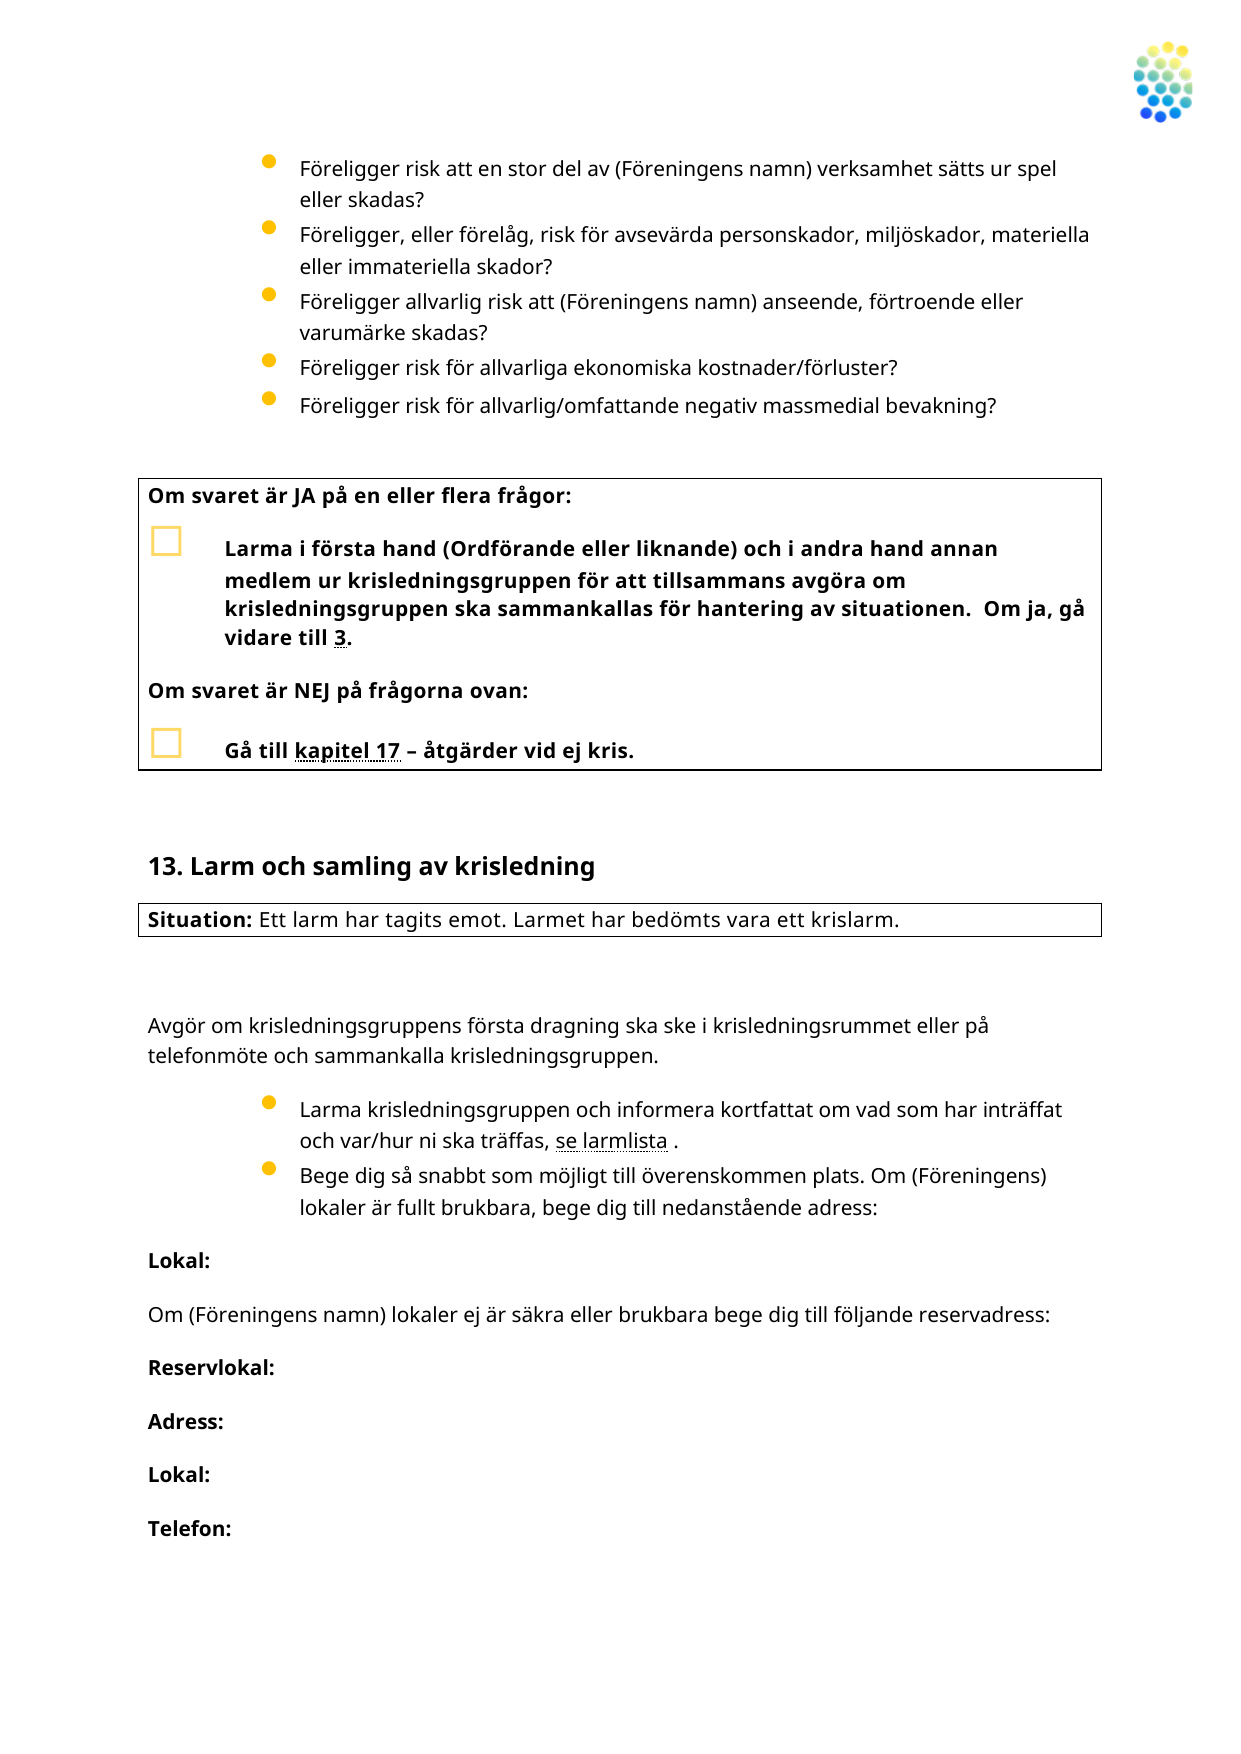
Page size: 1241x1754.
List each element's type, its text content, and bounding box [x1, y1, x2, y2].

list Föreligger risk för allvarliga ekonomiska kostnader/förluster? [262, 347, 1093, 384]
list Föreligger risk att en stor del av (Föreningens namn) verksamhet sätts ur spel eller skadas? [262, 148, 1093, 214]
list Föreligger, eller förelåg, risk för avsevärda personskador, miljöskador, materiella eller immateriella skador? [262, 214, 1093, 280]
list Gå till kapitel 17 – åtgärder vid ej kris. [139, 726, 1101, 769]
list Larma krisledningsgruppen och informera kortfattat om vad som har inträffat och var/hur ni ska träffas, se larmlista . [262, 1089, 1093, 1155]
list Larma i första hand (Ordförande eller liknande) och i andra hand annan medlem ur krisledningsgruppen för att tillsammans avgöra om krisledningsgruppen ska sammankallas för hantering av situationen. Om ja, gå vidare till 3. [139, 525, 1101, 651]
text Lokal: [148, 1460, 1093, 1489]
text Situation: Ett larm har tagits emot. Larmet har bedömts vara ett krislarm. [139, 904, 1101, 936]
text Om svaret är JA på en eller flera frågor: [139, 479, 1101, 510]
text Om (Föreningens namn) lokaler ej är säkra eller brukbara bege dig till följande reservadress: [148, 1300, 1093, 1328]
list Föreligger allvarlig risk att (Föreningens namn) anseende, förtroende eller varumärke skadas? [262, 280, 1093, 347]
list Bege dig så snabbt som möjligt till överenskommen plats. Om (Föreningens) lokaler är fullt brukbara, bege dig till nedanstående adress: [262, 1155, 1093, 1221]
text Telefon: [148, 1514, 1093, 1542]
text Lokal: [148, 1246, 1093, 1275]
picture [1132, 40, 1193, 121]
list Föreligger risk för allvarlig/omfattande negativ massmedial bevakning? [262, 384, 1093, 422]
text 13. Larm och samling av krisledning [148, 849, 1093, 883]
text Om svaret är NEJ på frågorna ovan: [139, 673, 1101, 704]
text Adress: [148, 1407, 1093, 1435]
text Reservlokal: [148, 1353, 1093, 1382]
text Avgör om krisledningsgruppens första dragning ska ske i krisledningsrummet eller på telefonmöte och sammankalla krisledningsgruppen. [148, 1011, 1093, 1070]
